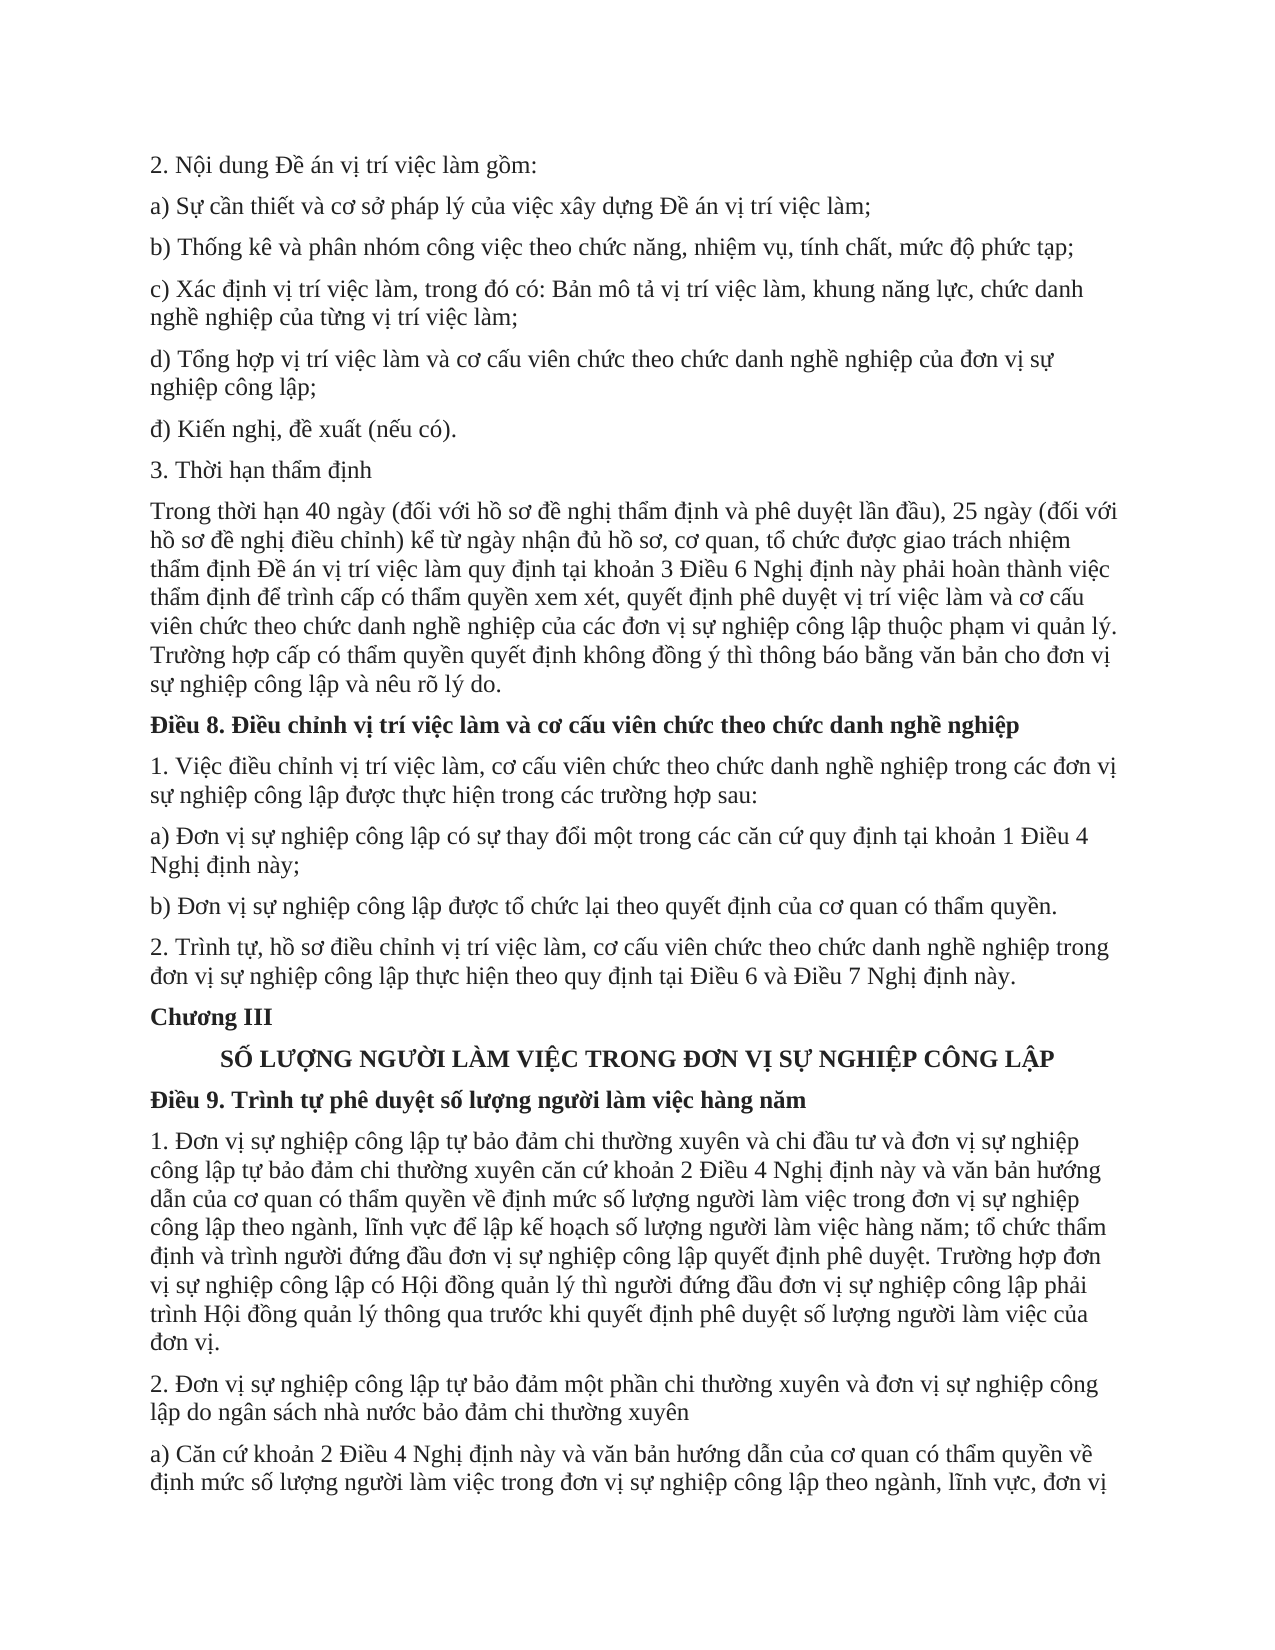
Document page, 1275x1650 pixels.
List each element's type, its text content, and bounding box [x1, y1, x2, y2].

text SỐ LƯỢNG NGƯỜI LÀM VIỆC TRONG ĐƠN VỊ SỰ NGHIỆP CÔNG LẬP [150, 1044, 1125, 1072]
text a) Đơn vị sự nghiệp công lập có sự thay đổi một trong các căn cứ quy định tại khoản 1 Điều 4 Nghị định này; [150, 821, 1125, 879]
text 3. Thời hạn thẩm định [150, 455, 1125, 484]
text a) Sự cần thiết và cơ sở pháp lý của việc xây dựng Đề án vị trí việc làm; [150, 191, 1125, 220]
text b) Thống kê và phân nhóm công việc theo chức năng, nhiệm vụ, tính chất, mức độ phức tạp; [150, 232, 1125, 261]
text b) Đơn vị sự nghiệp công lập được tổ chức lại theo quyết định của cơ quan có thẩm quyền. [150, 891, 1125, 920]
text 1. Đơn vị sự nghiệp công lập tự bảo đảm chi thường xuyên và chi đầu tư và đơn vị sự nghiệp công lập tự bảo đảm chi thường xuyên căn cứ khoản 2 Điều 4 Nghị định này và văn bản hướng dẫn của cơ quan có thẩm quyền về định mức số lượng người làm việc trong đơn vị sự nghiệp công lập theo ngành, lĩnh vực để lập kế hoạch số lượng người làm việc hàng năm; tổ chức thẩm định và trình người đứng đầu đơn vị sự nghiệp công lập quyết định phê duyệt. Trường hợp đơn vị sự nghiệp công lập có Hội đồng quản lý thì người đứng đầu đơn vị sự nghiệp công lập phải trình Hội đồng quản lý thông qua trước khi quyết định phê duyệt số lượng người làm việc của đơn vị. [150, 1126, 1125, 1356]
text Trong thời hạn 40 ngày (đối với hồ sơ đề nghị thẩm định và phê duyệt lần đầu), 25 ngày (đối với hồ sơ đề nghị điều chỉnh) kể từ ngày nhận đủ hồ sơ, cơ quan, tổ chức được giao trách nhiệm thẩm định Đề án vị trí việc làm quy định tại khoản 3 Điều 6 Nghị định này phải hoàn thành việc thẩm định để trình cấp có thẩm quyền xem xét, quyết định phê duyệt vị trí việc làm và cơ cấu viên chức theo chức danh nghề nghiệp của các đơn vị sự nghiệp công lập thuộc phạm vi quản lý. Trường hợp cấp có thẩm quyền quyết định không đồng ý thì thông báo bằng văn bản cho đơn vị sự nghiệp công lập và nêu rõ lý do. [150, 496, 1125, 697]
text 2. Trình tự, hồ sơ điều chỉnh vị trí việc làm, cơ cấu viên chức theo chức danh nghề nghiệp trong đơn vị sự nghiệp công lập thực hiện theo quy định tại Điều 6 và Điều 7 Nghị định này. [150, 932, 1125, 990]
text 2. Đơn vị sự nghiệp công lập tự bảo đảm một phần chi thường xuyên và đơn vị sự nghiệp công lập do ngân sách nhà nước bảo đảm chi thường xuyên [150, 1369, 1125, 1426]
text Chương III [150, 1002, 1125, 1031]
text d) Tổng hợp vị trí việc làm và cơ cấu viên chức theo chức danh nghề nghiệp của đơn vị sự nghiệp công lập; [150, 344, 1125, 401]
text 1. Việc điều chỉnh vị trí việc làm, cơ cấu viên chức theo chức danh nghề nghiệp trong các đơn vị sự nghiệp công lập được thực hiện trong các trường hợp sau: [150, 751, 1125, 809]
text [150, 1439, 1125, 1496]
text Điều 8. Điều chỉnh vị trí việc làm và cơ cấu viên chức theo chức danh nghề nghiệp [150, 710, 1125, 739]
text c) Xác định vị trí việc làm, trong đó có: Bản mô tả vị trí việc làm, khung năng lực, chức danh nghề nghiệp của từng vị trí việc làm; [150, 274, 1125, 331]
text 2. Nội dung Đề án vị trí việc làm gồm: [150, 150, 1125, 179]
text Điều 9. Trình tự phê duyệt số lượng người làm việc hàng năm [150, 1085, 1125, 1114]
text đ) Kiến nghị, đề xuất (nếu có). [150, 414, 1125, 442]
